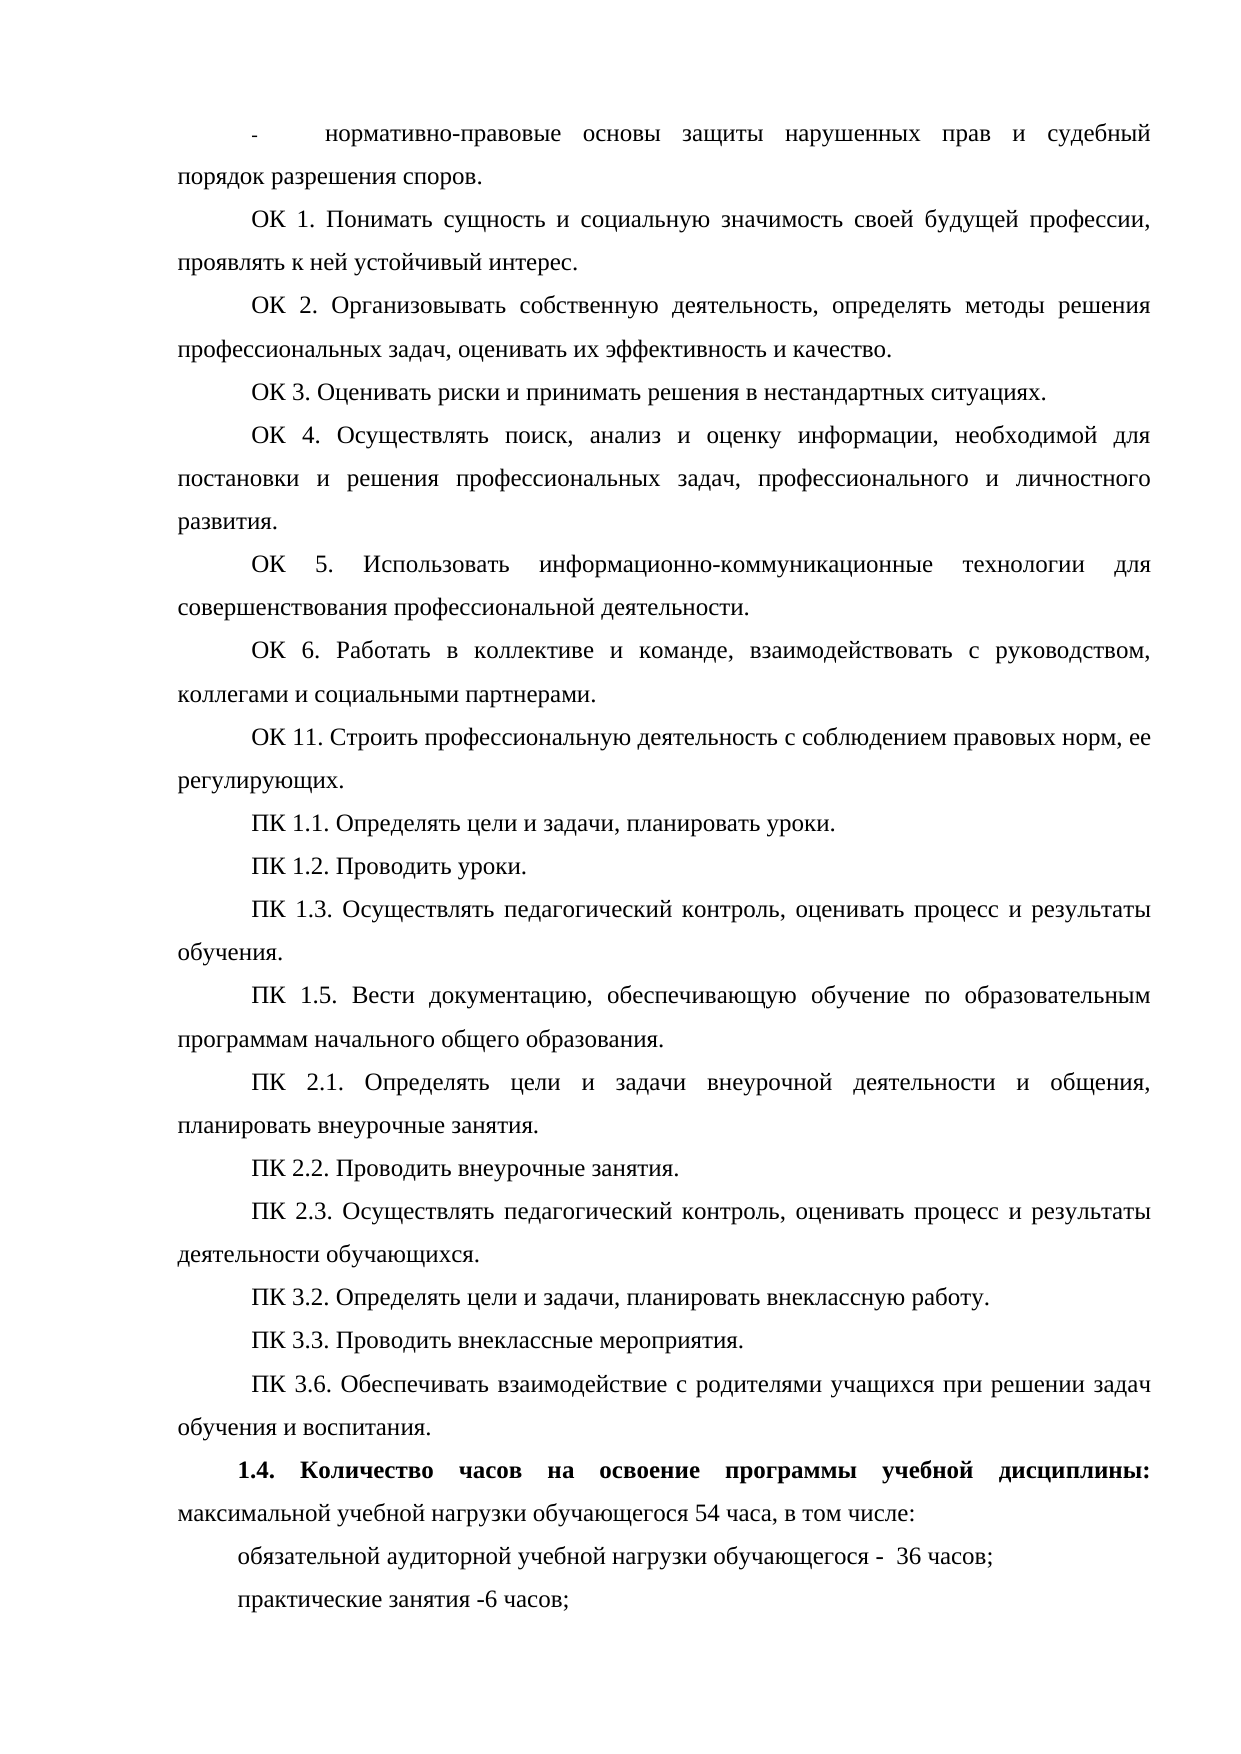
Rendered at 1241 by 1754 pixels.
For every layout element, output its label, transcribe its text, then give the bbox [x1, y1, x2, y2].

text обязательной аудиторной учебной нагрузки обучающегося - 36 часов; [177, 1541, 1152, 1570]
text ОК 11. Строить профессиональную деятельность с соблюдением правовых норм, ее регулирующих. [177, 722, 1152, 794]
text ПК 3.6. Обеспечивать взаимодействие с родителями учащихся при решении задач обучения и воспитания. [177, 1369, 1152, 1441]
text ПК 1.5. Вести документацию, обеспечивающую обучение по образовательным программам начального общего образования. [177, 981, 1152, 1052]
text ОК 2. Организовывать собственную деятельность, определять методы решения профессиональных задач, оценивать их эффективность и качество. [177, 291, 1152, 362]
text ОК 6. Работать в коллективе и команде, взаимодействовать с руководством, коллегами и социальными партнерами. [177, 636, 1152, 707]
text ПК 2.3. Осуществлять педагогический контроль, оценивать процесс и результаты деятельности обучающихся. [177, 1196, 1152, 1268]
text ОК 4. Осуществлять поиск, анализ и оценку информации, необходимой для постановки и решения профессиональных задач, профессионального и личностного развития. [177, 420, 1152, 535]
list нормативно-правовые основы защиты нарушенных прав и судебный порядок разрешения споров. [177, 118, 1152, 190]
text ПК 1.2. Проводить уроки. [177, 851, 1152, 880]
text 1.4. Количество часов на освоение программы учебной дисциплины: максимальной учебной нагрузки обучающегося 54 часа, в том числе: [177, 1455, 1152, 1527]
text практические занятия -6 часов; [177, 1584, 1152, 1613]
text ОК 5. Использовать информационно-коммуникационные технологии для совершенствования профессиональной деятельности. [177, 549, 1152, 621]
text ПК 3.3. Проводить внеклассные мероприятия. [177, 1326, 1152, 1354]
text ОК 3. Оценивать риски и принимать решения в нестандартных ситуациях. [177, 377, 1152, 406]
text ПК 2.2. Проводить внеурочные занятия. [177, 1153, 1152, 1182]
text ОК 1. Понимать сущность и социальную значимость своей будущей профессии, проявлять к ней устойчивый интерес. [177, 204, 1152, 276]
text ПК 1.1. Определять цели и задачи, планировать уроки. [177, 808, 1152, 837]
text ПК 1.3. Осуществлять педагогический контроль, оценивать процесс и результаты обучения. [177, 894, 1152, 966]
text ПК 3.2. Определять цели и задачи, планировать внеклассную работу. [177, 1282, 1152, 1311]
text ПК 2.1. Определять цели и задачи внеурочной деятельности и общения, планировать внеурочные занятия. [177, 1067, 1152, 1139]
